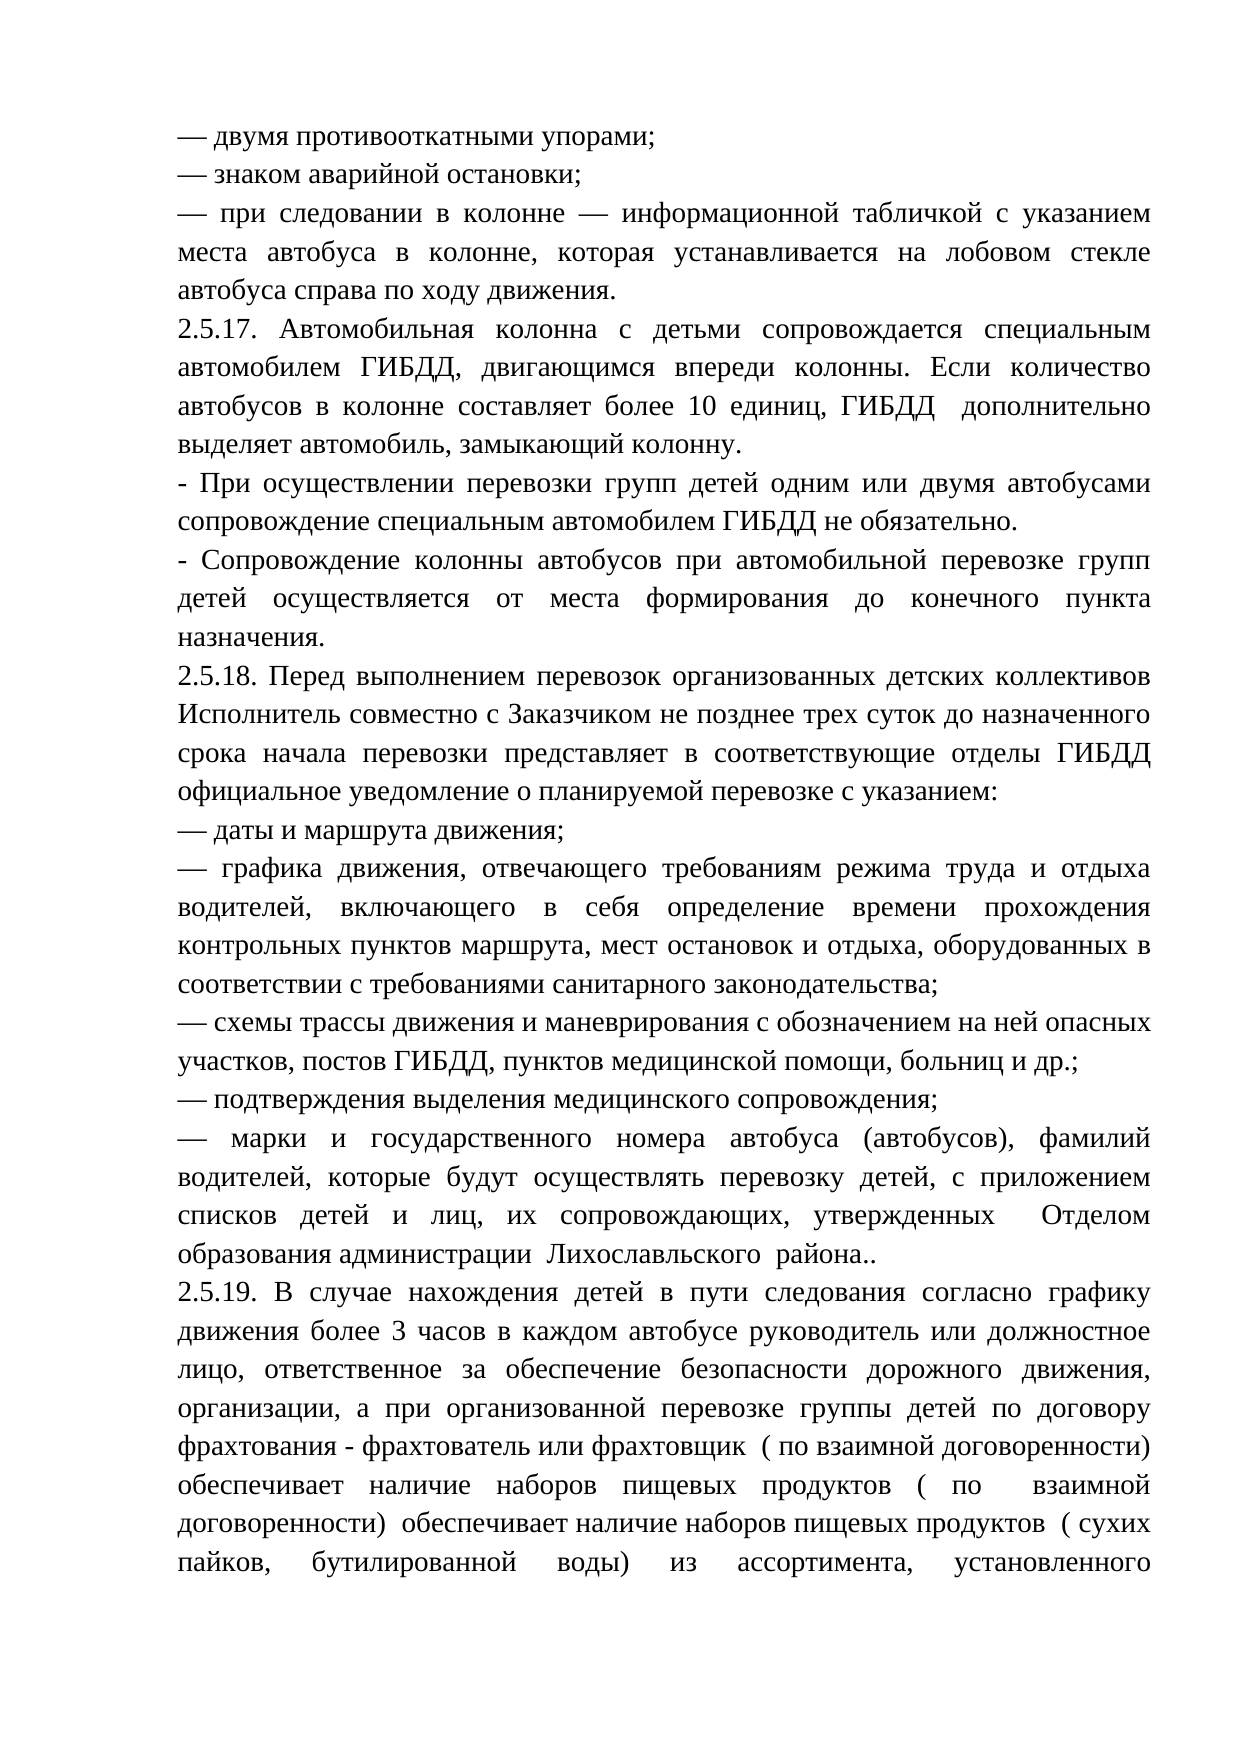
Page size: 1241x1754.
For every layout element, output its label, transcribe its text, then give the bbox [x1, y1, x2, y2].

text — схемы трассы движения и маневрирования с обозначением на ней опасных участков, постов ГИБДД, пунктов медицинской помощи, больниц и др.; [177, 1004, 1152, 1077]
text — при следовании в колонне — информационной табличкой с указанием места автобуса в колонне, которая устанавливается на лобовом стекле автобуса справа по ходу движения. [177, 195, 1152, 306]
text — даты и маршрута движения; [177, 812, 1152, 845]
text — двумя противооткатными упорами; [177, 118, 1152, 152]
text — знаком аварийной остановки; [177, 157, 1152, 190]
text - Сопровождение колонны автобусов при автомобильной перевозке групп детей осуществляется от места формирования до конечного пункта назначения. [177, 542, 1152, 653]
text - При осуществлении перевозки групп детей одним или двумя автобусами сопровождение специальным автомобилем ГИБДД не обязательно. [177, 465, 1152, 537]
text 2.5.17. Автомобильная колонна с детьми сопровождается специальным автомобилем ГИБДД, двигающимся впереди колонны. Если количество автобусов в колонне составляет более 10 единиц, ГИБДД дополнительно выделяет автомобиль, замыкающий колонну. [177, 311, 1152, 460]
text — подтверждения выделения медицинского сопровождения; [177, 1082, 1152, 1115]
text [177, 1274, 1152, 1578]
text — марки и государственного номера автобуса (автобусов), фамилий водителей, которые будут осуществлять перевозку детей, с приложением списков детей и лиц, их сопровождающих, утвержденных Отделом образования администрации Лихославльского района.. [177, 1120, 1152, 1269]
text 2.5.18. Перед выполнением перевозок организованных детских коллективов Исполнитель совместно с Заказчиком не позднее трех суток до назначенного срока начала перевозки представляет в соответствующие отделы ГИБДД официальное уведомление о планируемой перевозке с указанием: [177, 658, 1152, 807]
text — графика движения, отвечающего требованиям режима труда и отдыха водителей, включающего в себя определение времени прохождения контрольных пунктов маршрута, мест остановок и отдыха, оборудованных в соответствии с требованиями санитарного законодательства; [177, 850, 1152, 999]
